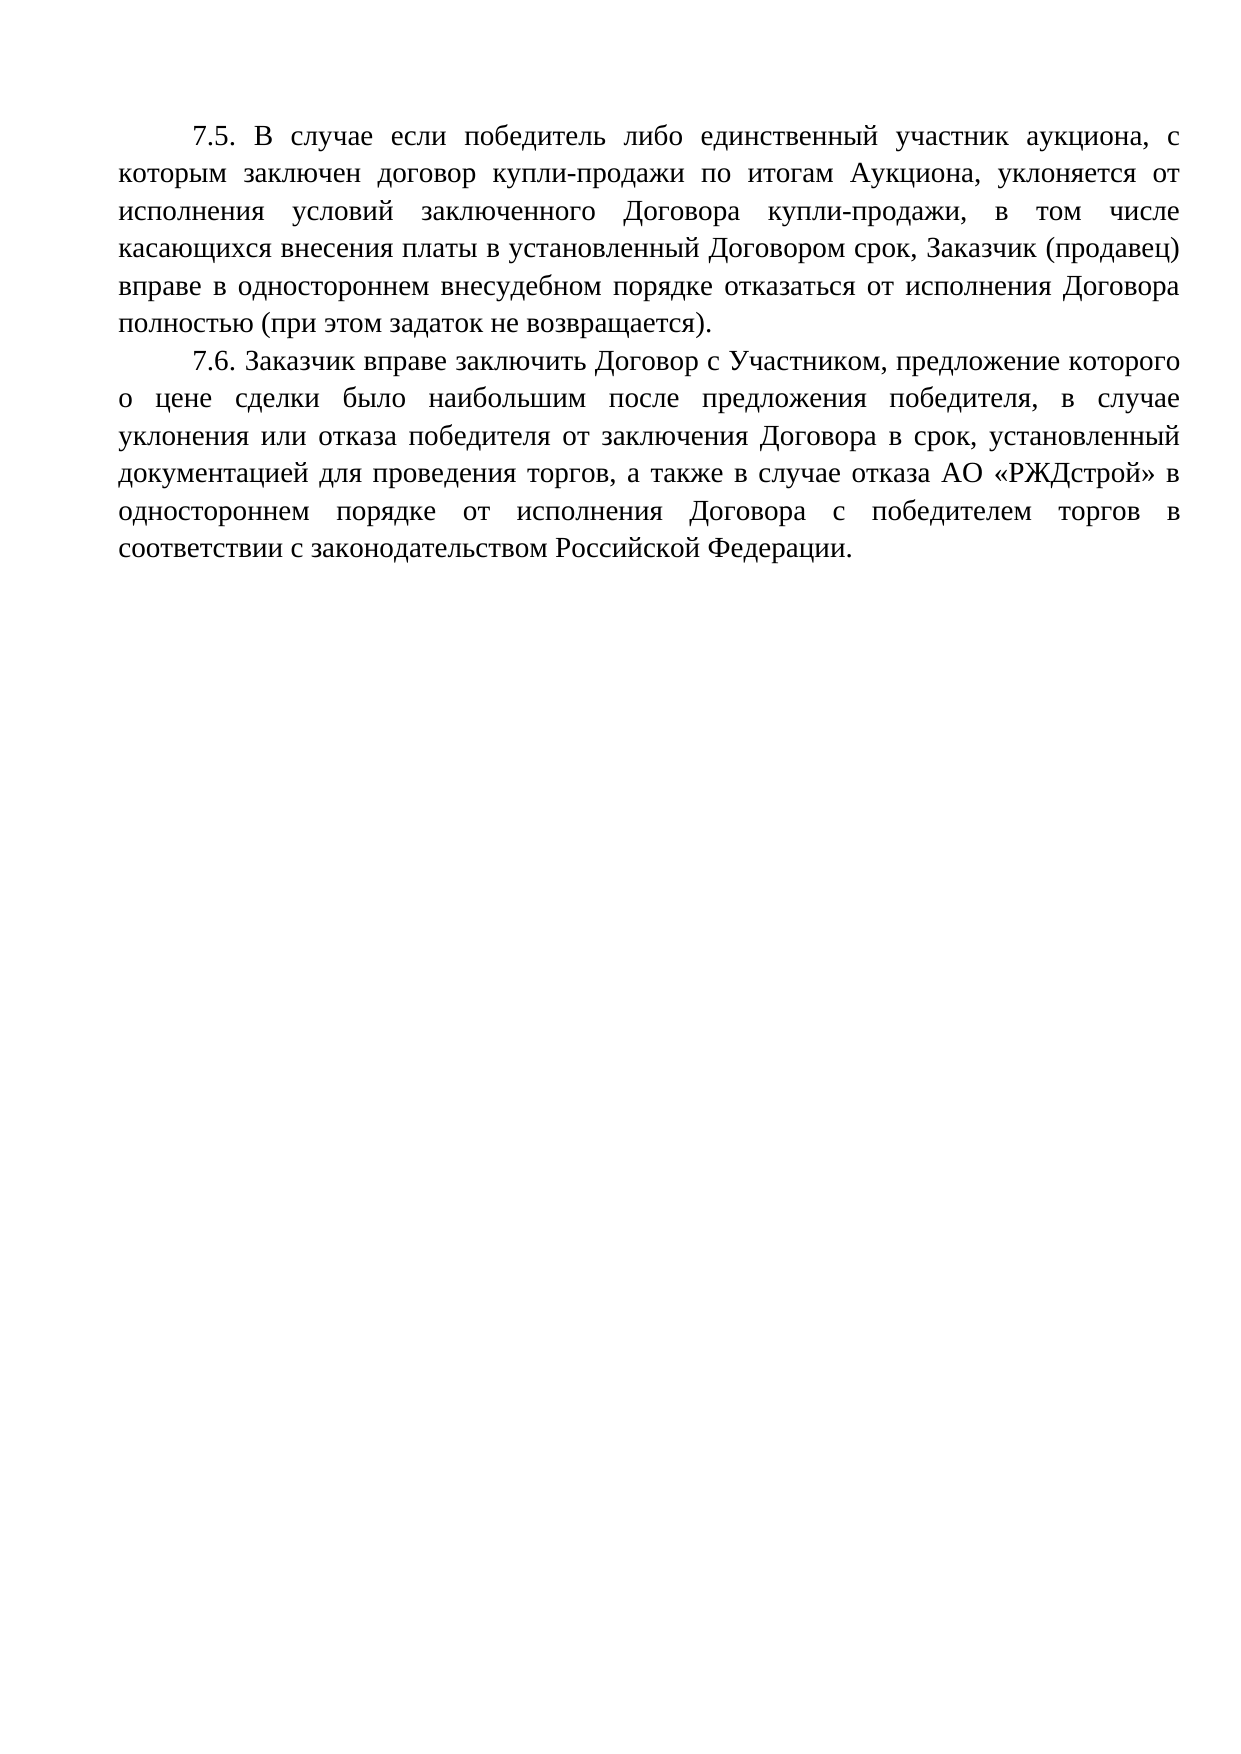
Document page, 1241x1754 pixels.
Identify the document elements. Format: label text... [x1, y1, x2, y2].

list Заказчик вправе заключить Договор с Участником, предложение которого о цене сделки было наибольшим после предложения победителя, в случае уклонения или отказа победителя от заключения Договора в срок, установленный документацией для проведения торгов, а также в случае отказа АО «РЖДстрой» в одностороннем порядке от исполнения Договора с победителем торгов в соответствии с законодательством Российской Федерации. [118, 340, 1181, 565]
list В случае если победитель либо единственный участник аукциона, с которым заключен договор купли-продажи по итогам Аукциона, уклоняется от исполнения условий заключенного Договора купли-продажи, в том числе касающихся внесения платы в установленный Договором срок, Заказчик (продавец) вправе в одностороннем внесудебном порядке отказаться от исполнения Договора полностью (при этом задаток не возвращается). [118, 115, 1181, 340]
